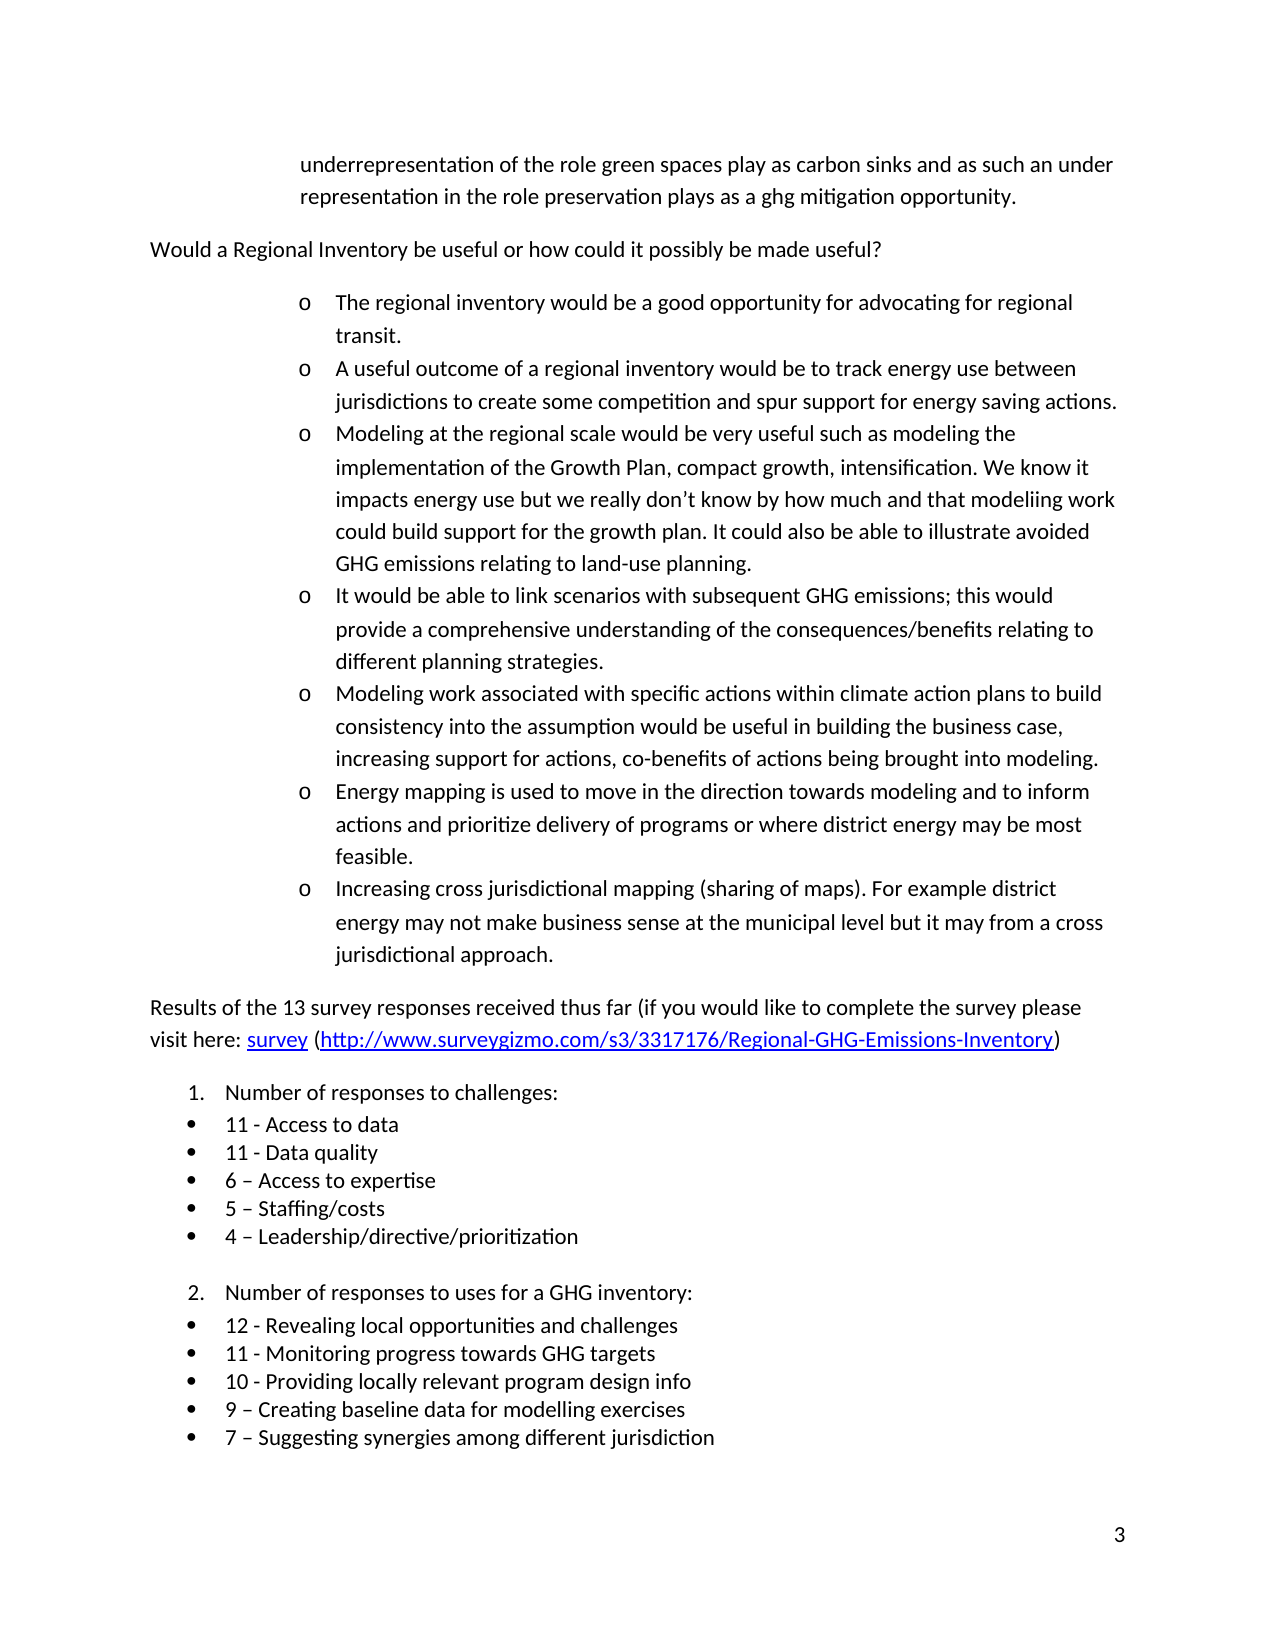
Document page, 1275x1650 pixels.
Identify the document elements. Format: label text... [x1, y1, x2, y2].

list 10 - Providing locally relevant program design info [187, 1367, 1125, 1395]
list 6 – Access to expertise [187, 1166, 1125, 1194]
list Number of responses to uses for a GHG inventory: [187, 1278, 1125, 1307]
list 11 - Data quality [187, 1138, 1125, 1166]
list 7 – Suggesting synergies among different jurisdiction [187, 1423, 1125, 1451]
list Modeling work associated with specific actions within climate action plans to build consistency into the assumption would be useful in building the business case, increasing support for actions, co-benefits of actions being brought into modeling. [298, 679, 1125, 773]
list 11 - Access to data [187, 1110, 1125, 1138]
list 5 – Staffing/costs [187, 1194, 1125, 1222]
list 11 - Monitoring progress towards GHG targets [187, 1339, 1125, 1367]
list Modeling at the regional scale would be very useful such as modeling the implementation of the Growth Plan, compact growth, intensification. We know it impacts energy use but we really don’t know by how much and that modeliing work could build support for the growth plan. It could also be able to illustrate avoided GHG emissions relating to land-use planning. [298, 419, 1125, 577]
list It would be able to link scenarios with subsequent GHG emissions; this would provide a comprehensive understanding of the consequences/benefits relating to different planning strategies. [298, 581, 1125, 675]
list A useful outcome of a regional inventory would be to track energy use between jurisdictions to create some competition and spur support for energy saving actions. [298, 354, 1125, 415]
text Would a Regional Inventory be useful or how could it possibly be made useful? [150, 235, 1125, 263]
text Results of the 13 survey responses received thus far (if you would like to complete the survey please visit here: survey (http://www.surveygizmo.com/s3/3317176/Regional-GHG-Emissions-Inventory) [150, 993, 1125, 1053]
list 12 - Revealing local opportunities and challenges [187, 1311, 1125, 1339]
list Increasing cross jurisdictional mapping (sharing of maps). For example district energy may not make business sense at the municipal level but it may from a cross jurisdictional approach. [298, 874, 1125, 968]
list Number of responses to challenges: [187, 1078, 1125, 1106]
list 9 – Creating baseline data for modelling exercises [187, 1395, 1125, 1423]
list 4 – Leadership/directive/prioritization [187, 1222, 1125, 1278]
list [262, 150, 1125, 210]
list The regional inventory would be a good opportunity for advocating for regional transit. [298, 288, 1125, 349]
list Energy mapping is used to move in the direction towards modeling and to inform actions and prioritize delivery of programs or where district energy may be most feasible. [298, 777, 1125, 870]
